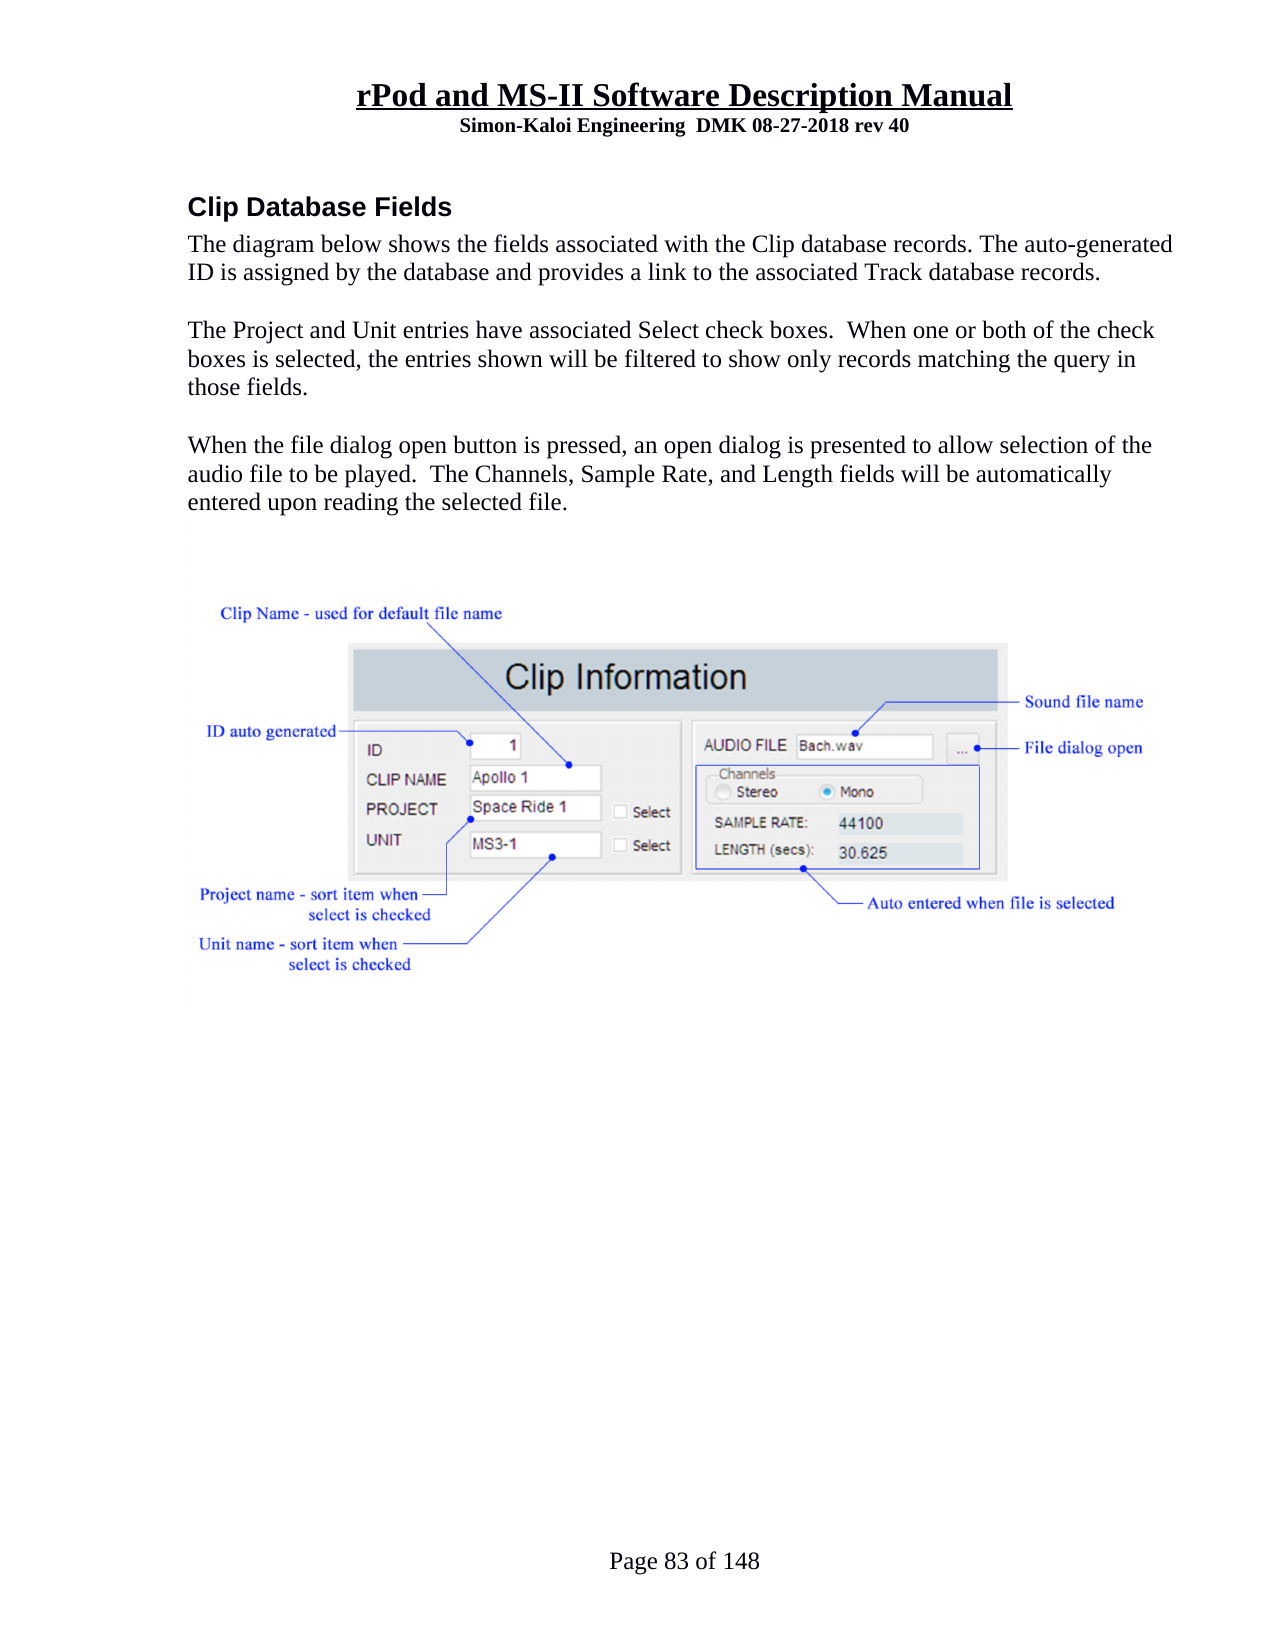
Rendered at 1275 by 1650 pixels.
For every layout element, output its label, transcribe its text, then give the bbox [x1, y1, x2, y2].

subtitle Clip Database Fields [187, 191, 1181, 222]
text The Project and Unit entries have associated Select check boxes. When one or both of the check boxes is selected, the entries shown will be filtered to show only records matching the query in those fields. [187, 315, 1181, 401]
text The diagram below shows the fields associated with the Clip database records. The auto-generated ID is assigned by the database and provides a link to the associated Track database records. [187, 229, 1181, 286]
picture [187, 516, 1170, 1008]
